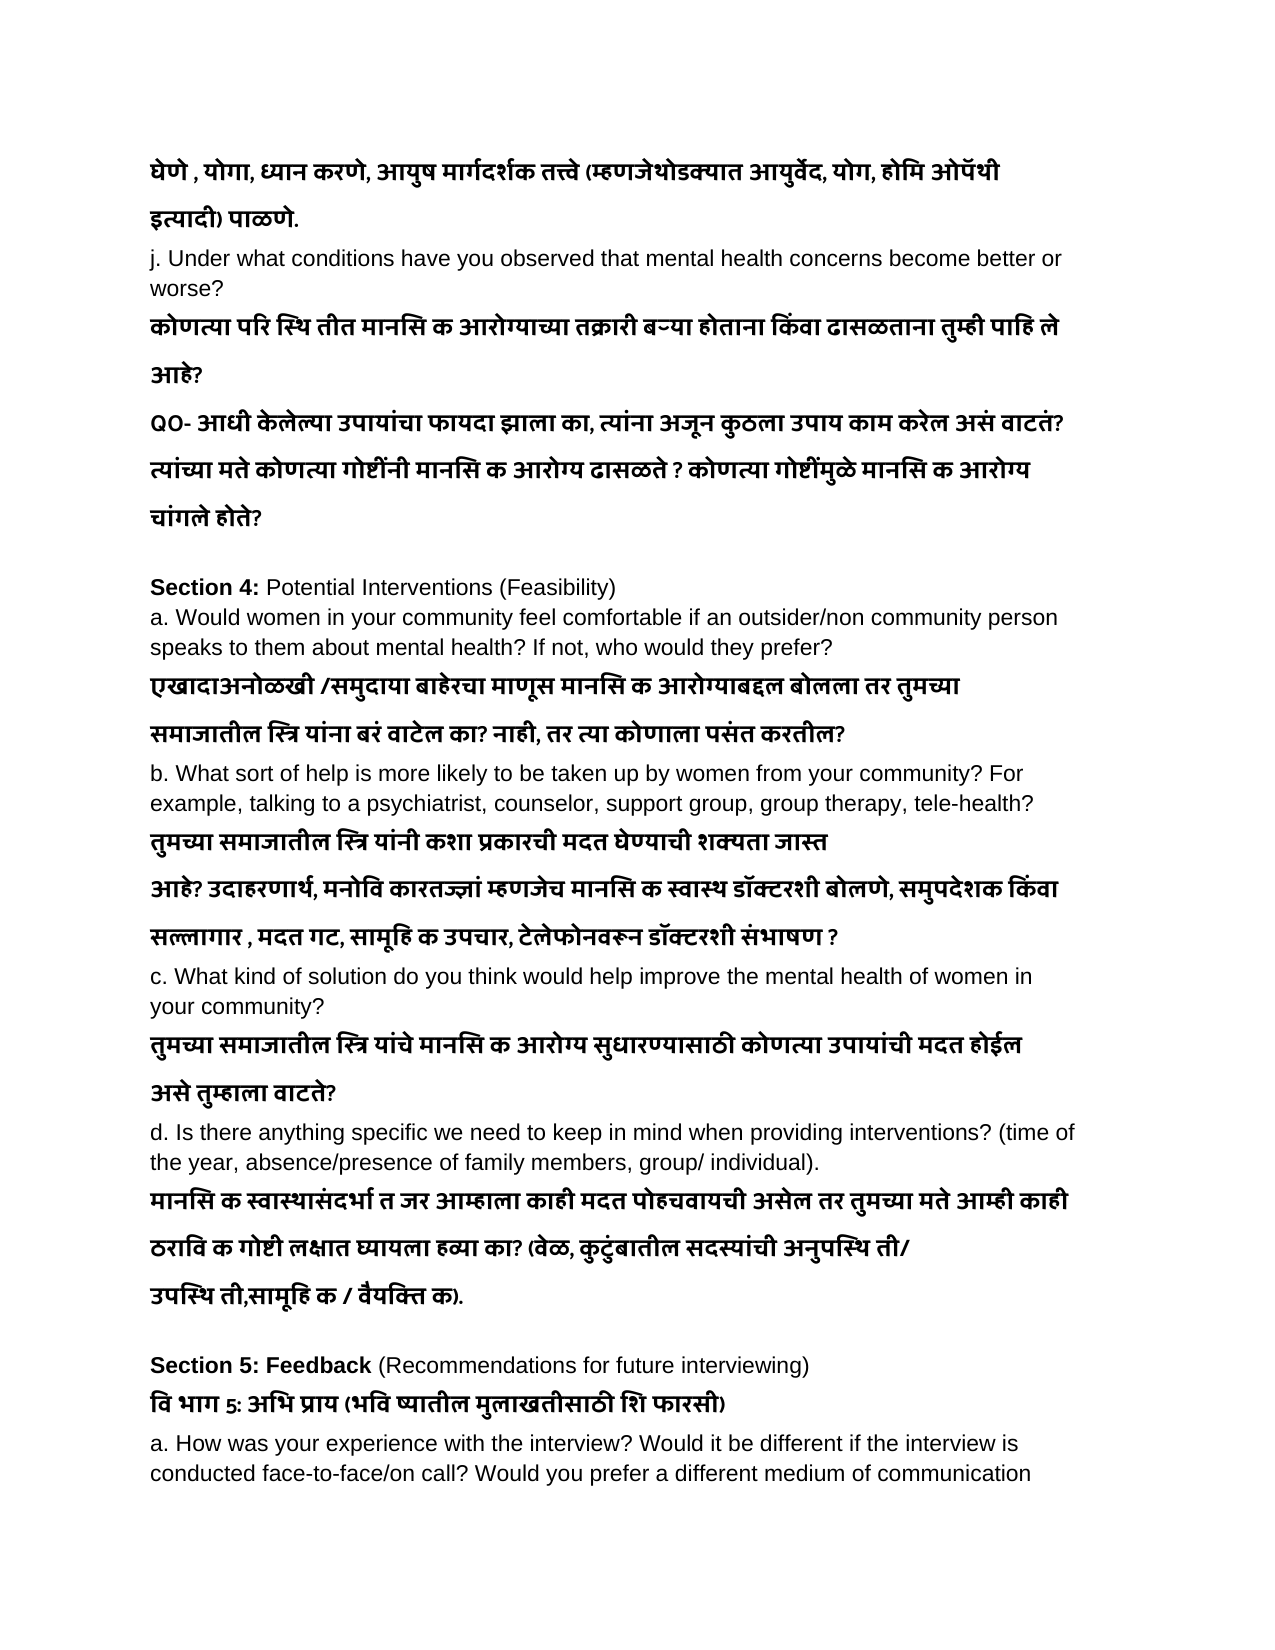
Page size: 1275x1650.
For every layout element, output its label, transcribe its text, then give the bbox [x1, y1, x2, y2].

text a. How was your experience with the interview? Would it be different if the interview is [150, 1430, 1125, 1456]
text Section 5: Feedback (Recommendations for future interviewing) [150, 1352, 1125, 1378]
text a. Would women in your community feel comfortable if an outsider/non community person [150, 604, 1125, 630]
text c. What kind of solution do you think would help improve the mental health of women in [150, 963, 1125, 989]
text the year, absence/presence of family members, group/ individual). [150, 1149, 1125, 1175]
text conducted face-to-face/on call? Would you prefer a different medium of communication [150, 1460, 1125, 1486]
text d. Is there anything specific we need to keep in mind when providing interventions? (time of [150, 1118, 1125, 1145]
text worse? [150, 275, 1125, 302]
text speaks to them about mental health? If not, who would they prefer? [150, 634, 1125, 661]
text j. Under what conditions have you observed that mental health concerns become better or [150, 245, 1125, 272]
text example, talking to a psychiatrist, counselor, support group, group therapy, tele-health? [150, 790, 1125, 816]
text Section 4: Potential Interventions (Feasibility) [150, 574, 1125, 600]
text b. What sort of help is more likely to be taken up by women from your community? For [150, 760, 1125, 786]
text your community? [150, 993, 1125, 1019]
